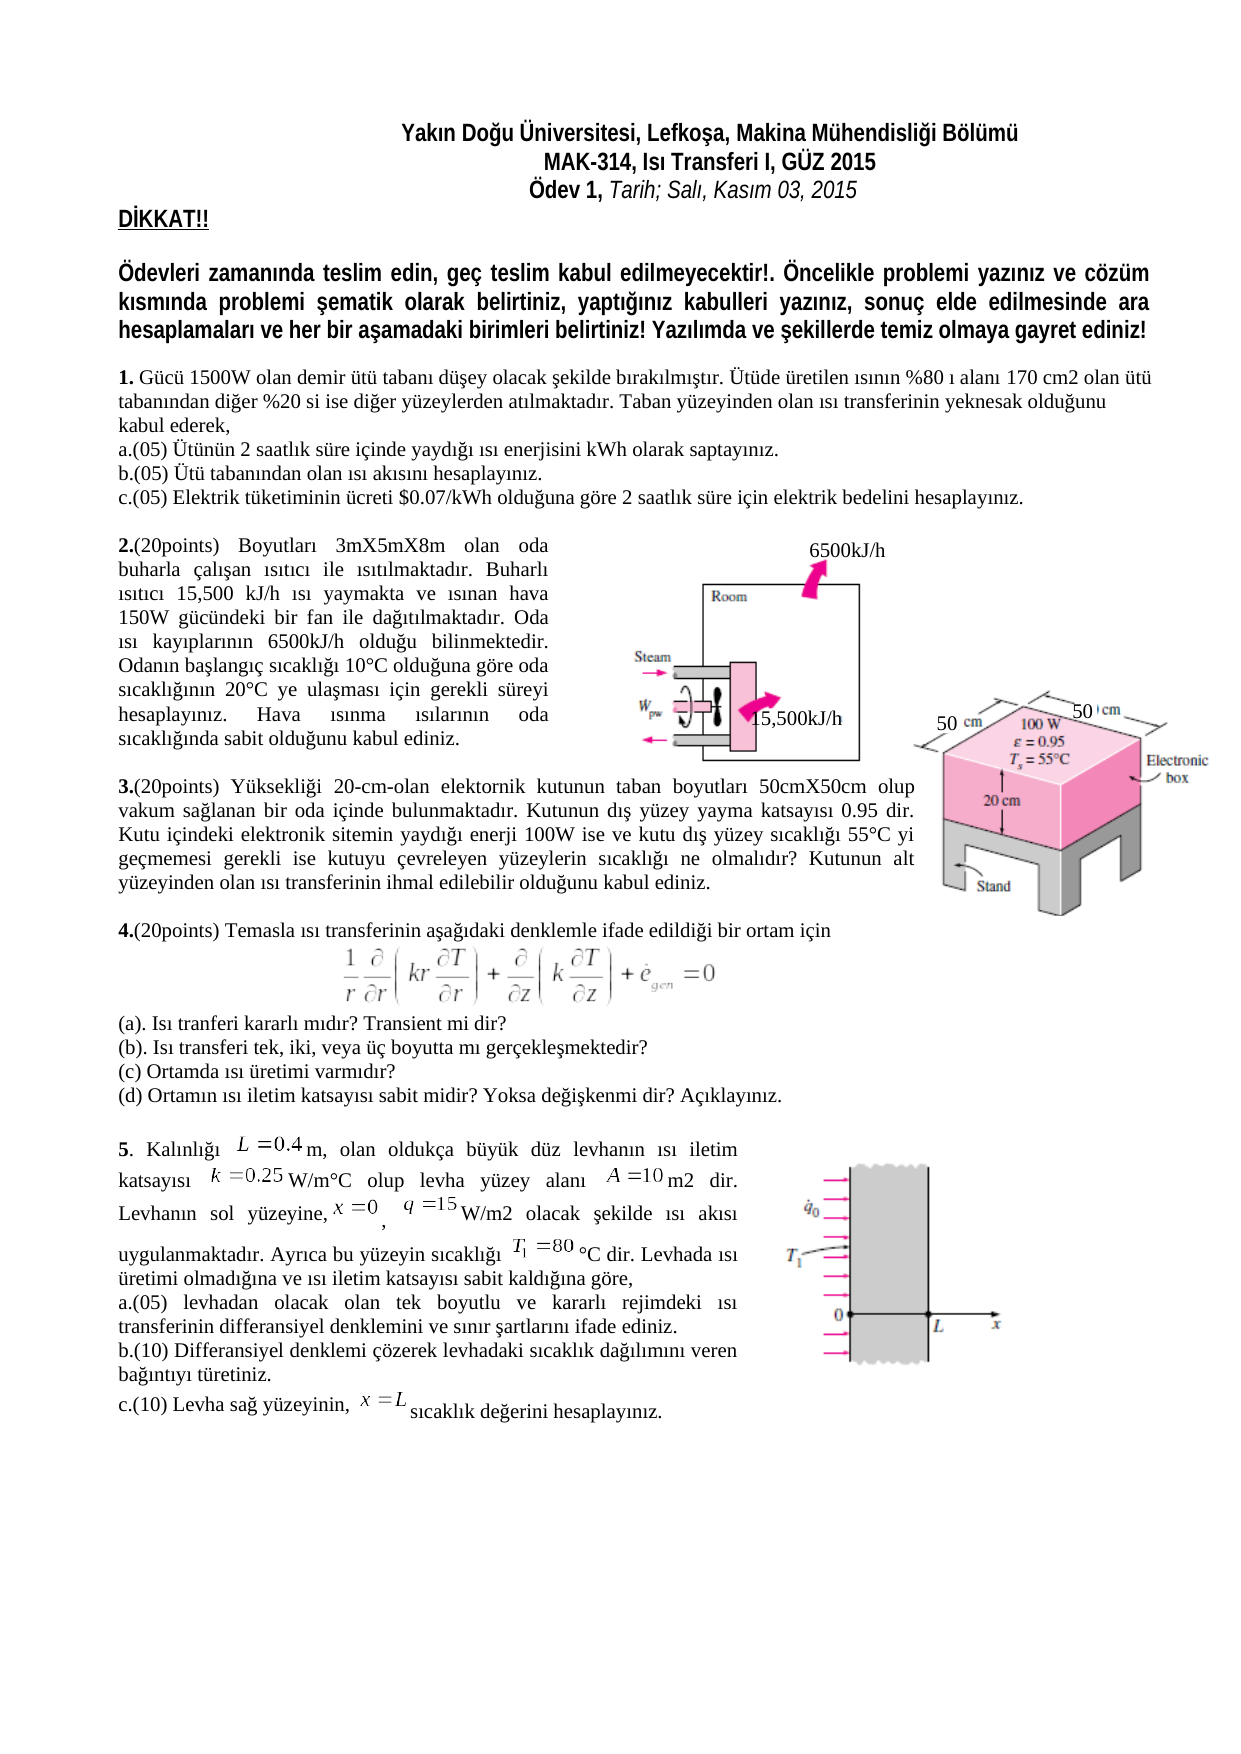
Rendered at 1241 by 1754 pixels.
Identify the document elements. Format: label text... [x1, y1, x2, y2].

text 5. Kalınlığı m, olan oldukça büyük düz levhanın ısı iletim katsayısı W/m°C olup levha yüzey alanı m2 dir. Levhanın sol yüzeyine,, W/m2 olacak şekilde ısı akısı uygulanmaktadır. Ayrıca bu yüzeyin sıcaklığı °C dir. Levhada ısı üretimi olmadığına ve ısı iletim katsayısı sabit kaldığına göre, [118, 1131, 738, 1290]
text (d) Ortamın ısı iletim katsayısı sabit midir? Yoksa değişkenmi dir? Açıklayınız. [118, 1083, 1152, 1107]
text 1. Gücü 1500W olan demir ütü tabanı düşey olacak şekilde bırakılmıştır. Ütüde üretilen ısının %80 ı alanı 170 cm2 olan ütü tabanından diğer %20 si ise diğer yüzeylerden atılmaktadır. Taban yüzeyinden olan ısı transferinin yeknesak olduğunu kabul ederek, [118, 364, 1152, 437]
text (b). Isı transferi tek, iki, veya üç boyutta mı gerçekleşmektedir? [118, 1035, 1152, 1059]
text (a). Isı tranferi kararlı mıdır? Transient mi dir? [118, 1011, 1152, 1035]
text b.(10) Differansiyel denklemi çözerek levhadaki sıcaklık dağılımını veren bağıntıyı türetiniz. [118, 1338, 738, 1386]
text a.(05) levhadan olacak olan tek boyutlu ve kararlı rejimdeki ısı transferinin differansiyel denklemini ve sınır şartlarını ifade ediniz. [118, 1290, 738, 1338]
text MAK-314, Isı Transferi I, GÜZ 2015 [268, 147, 1152, 175]
text Ödev 1, Tarih; Salı, Kasım 03, 2015 [306, 175, 1152, 204]
text 3.(20points) Yüksekliği 20-cm-olan elektornik kutunun taban boyutları 50cmX50cm olup vakum sağlanan bir oda içinde bulunmaktadır. Kutunun dış yüzey yayma katsayısı 0.95 dir. Kutu içindeki elektronik sitemin yaydığı enerji 100W ise ve kutu dış yüzey sıcaklığı 55°C yi geçmemesi gerekli ise kutuyu çevreleyen yüzeylerin sıcaklığı ne olmalıdır? Kutunun alt yüzeyinden olan ısı transferinin ihmal edilebilir olduğunu kabul ediniz. [118, 774, 915, 894]
text 2.(20points) Boyutları 3mX5mX8m olan oda buharla çalışan ısıtıcı ile ısıtılmaktadır. Buharlı ısıtıcı 15,500 kJ/h ısı yaymakta ve ısınan hava 150W gücündeki bir fan ile dağıtılmaktadır. Oda ısı kayıplarının 6500kJ/h olduğu bilinmektedir. Odanın başlangıç sıcaklığı 10°C olduğuna göre oda sıcaklığının 20°C ye ulaşması için gerekli süreyi hesaplayınız. Hava ısınma ısılarının oda sıcaklığında sabit olduğunu kabul ediniz. [118, 533, 549, 749]
text 4.(20points) Temasla ısı transferinin aşağıdaki denklemle ifade edildiği bir ortam için [118, 918, 1152, 942]
text b.(05) Ütü tabanından olan ısı akısını hesaplayınız. [118, 461, 1152, 485]
text DİKKAT!! [118, 204, 1152, 233]
text c.(10) Levha sağ yüzeyinin, sıcaklık değerini hesaplayınız. [118, 1386, 738, 1423]
text c.(05) Elektrik tüketiminin ücreti $0.07/kWh olduğuna göre 2 saatlık süre için elektrik bedelini hesaplayınız. [118, 485, 1152, 509]
text (c) Ortamda ısı üretimi varmıdır? [118, 1059, 1152, 1083]
text Yakın Doğu Üniversitesi, Lefkoşa, Makina Mühendisliği Bölümü [268, 118, 1152, 147]
text a.(05) Ütünün 2 saatlık süre içinde yaydığı ısı enerjisini kWh olarak saptayınız. [118, 437, 1152, 461]
text Ödevleri zamanında teslim edin, geç teslim kabul edilmeyecektir!. Öncelikle problemi yazınız ve cözüm kısmında problemi şematik olarak belirtiniz, yaptığınız kabulleri yazınız, sonuç elde edilmesinde ara hesaplamaları ve her bir aşamadaki birimleri belirtiniz! Yazılımda ve şekillerde temiz olmaya gayret ediniz! [118, 258, 1152, 344]
